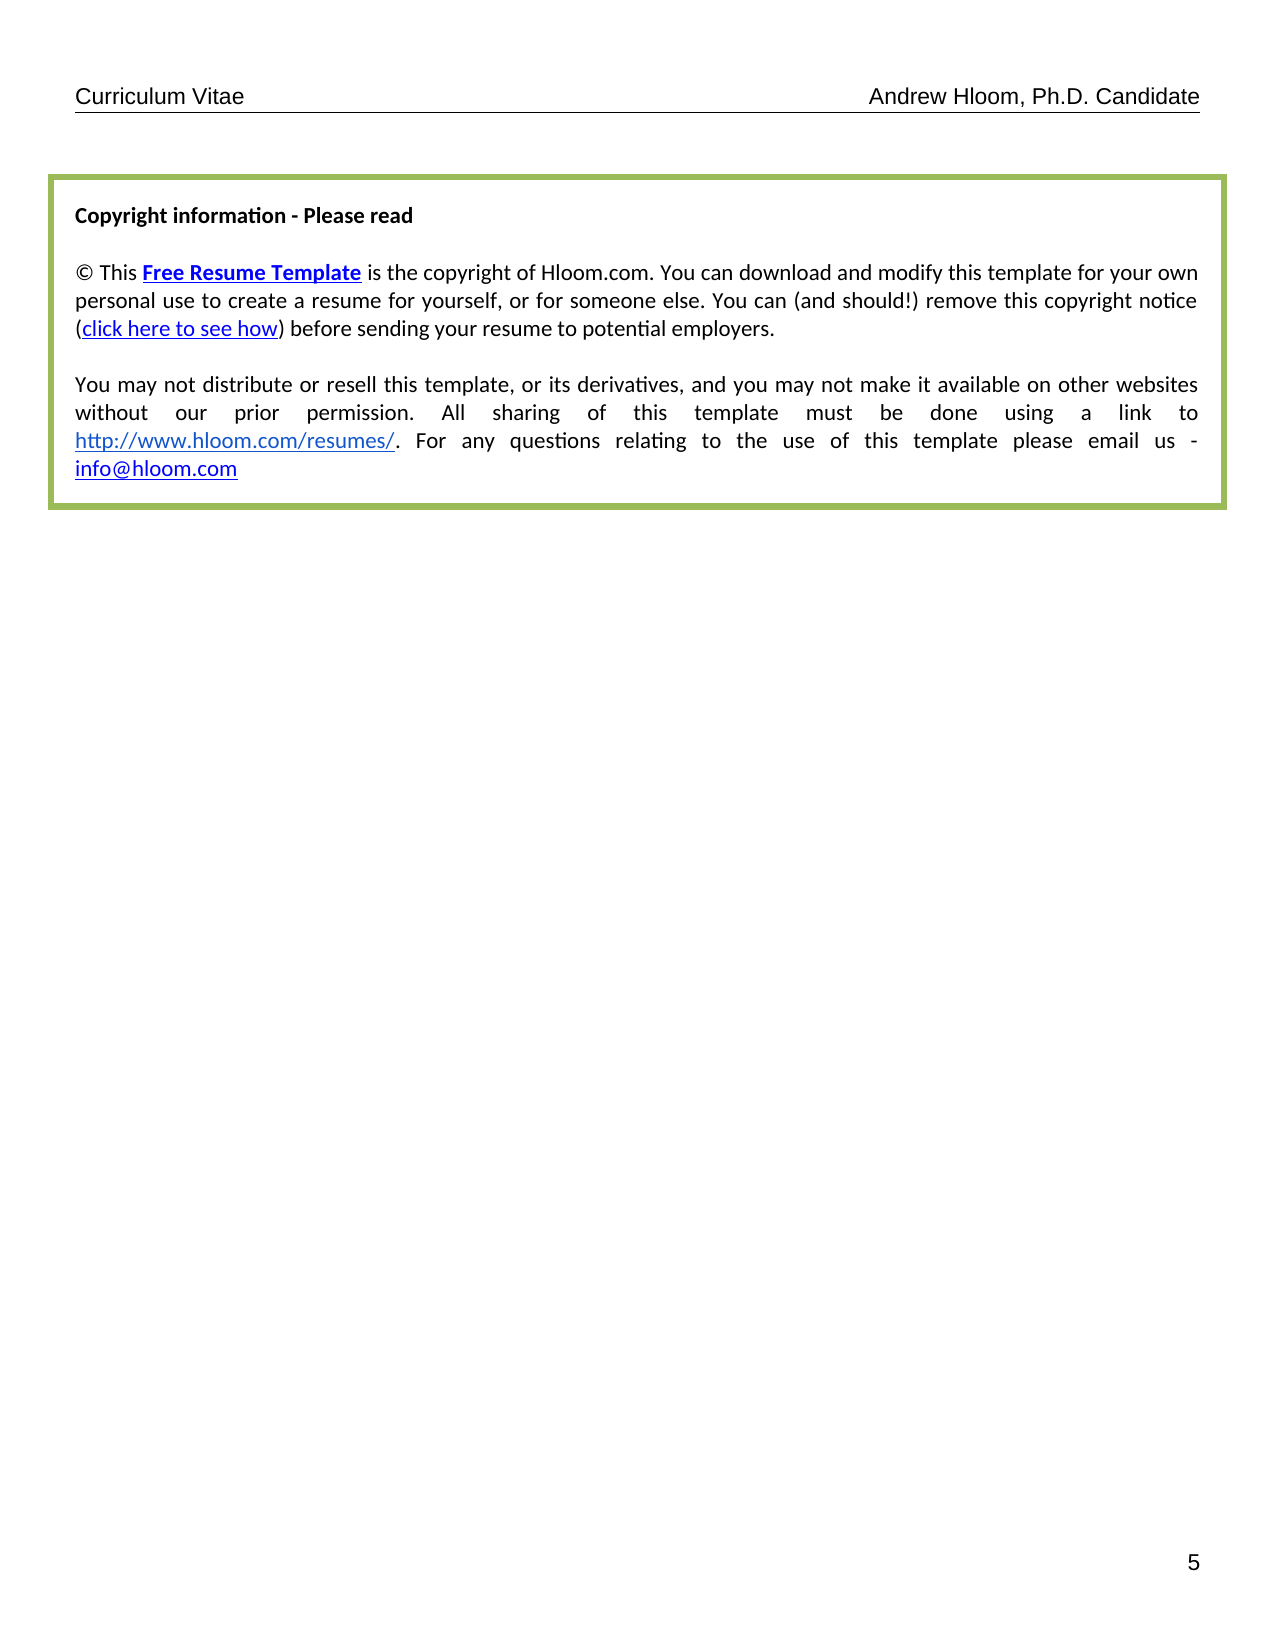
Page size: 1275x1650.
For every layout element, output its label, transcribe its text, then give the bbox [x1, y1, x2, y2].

text You may not distribute or resell this template, or its derivatives, and you may not make it available on other websites without our prior permission. All sharing of this template must be done using a link to http://www.hloom.com/resumes/. For any questions relating to the use of this template please email us - info@hloom.com [54, 371, 1221, 503]
text Copyright information - Please read [54, 180, 1221, 229]
text © This Free Resume Template is the copyright of Hloom.com. You can download and modify this template for your own personal use to create a resume for yourself, or for someone else. You can (and should!) remove this copyright notice (click here to see how) before sending your resume to potential employers. [75, 258, 1200, 342]
